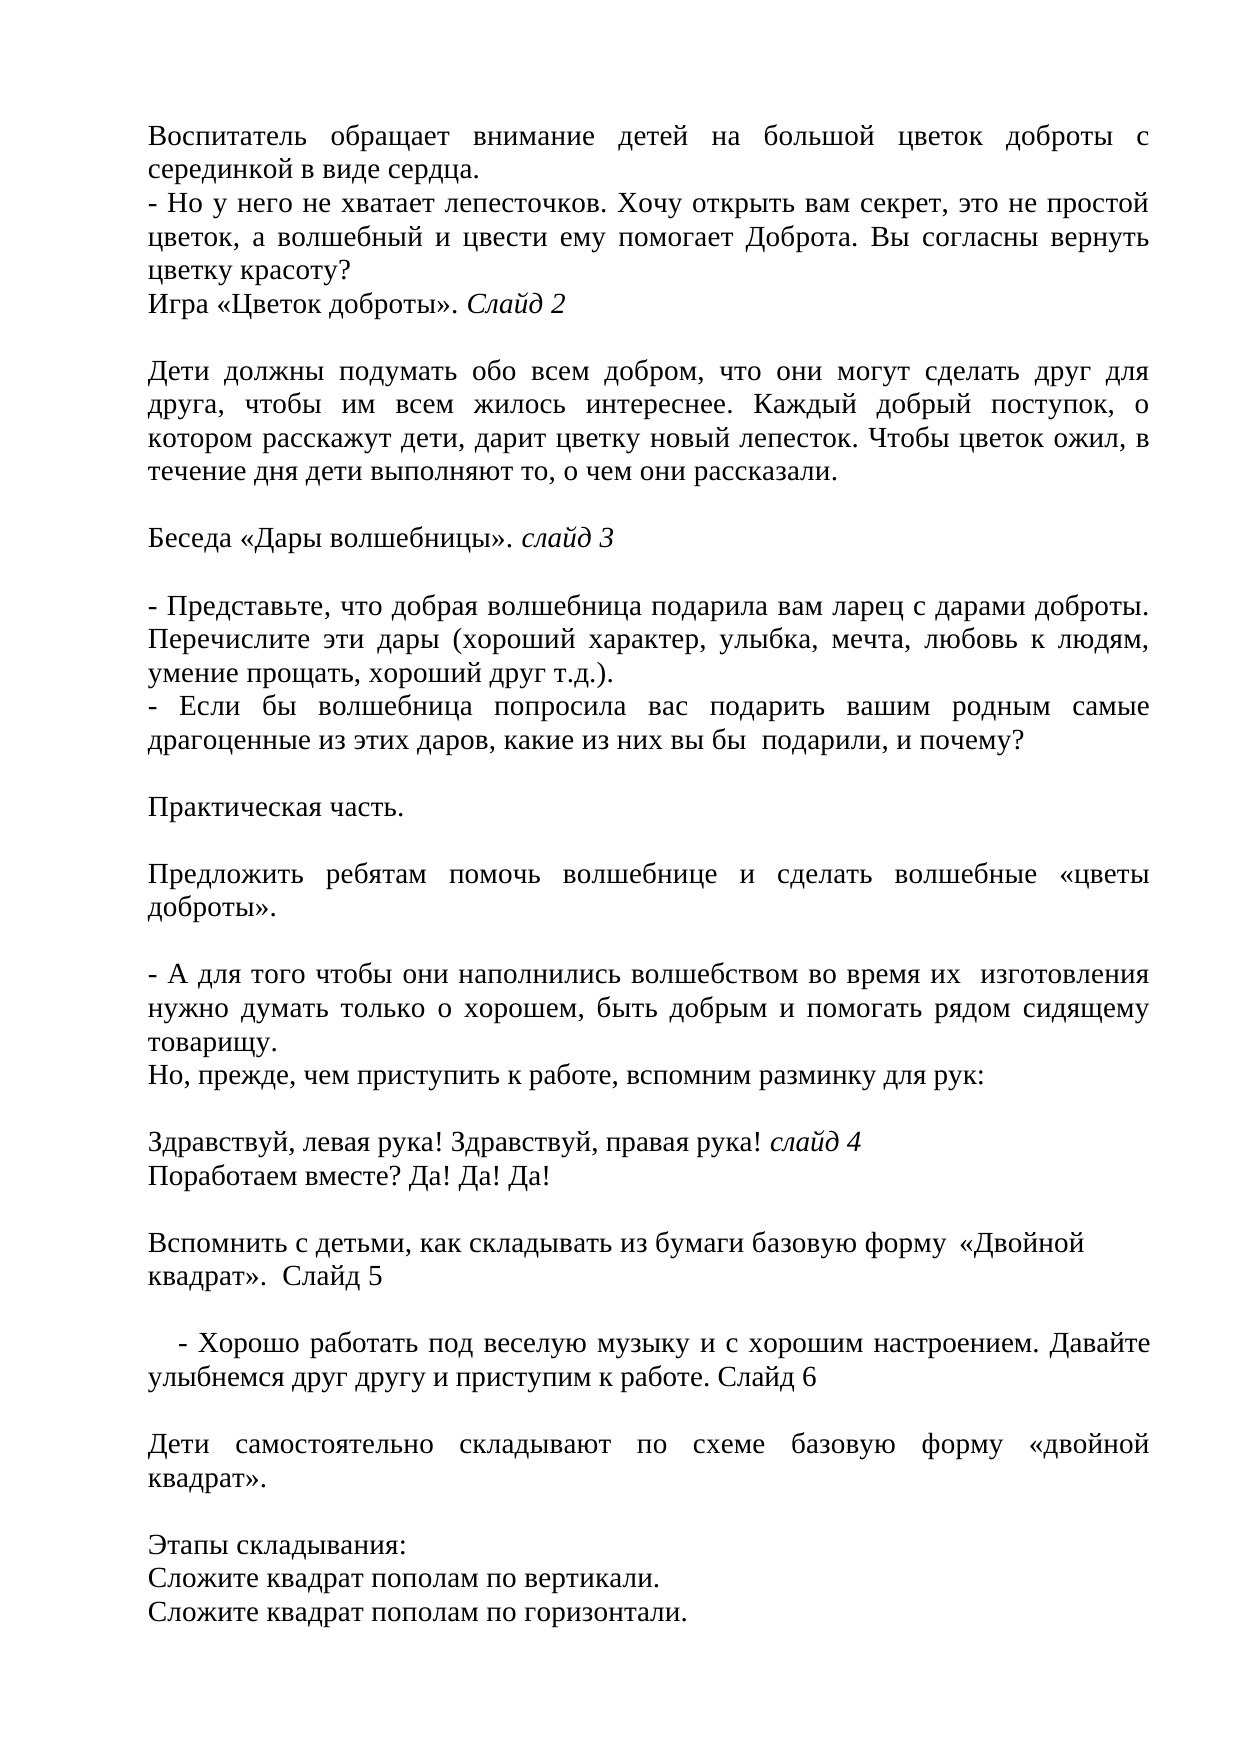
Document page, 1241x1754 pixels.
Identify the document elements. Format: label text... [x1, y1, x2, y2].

text Здравствуй, левая рука! Здравствуй, правая рука! слайд 4 [148, 1124, 1152, 1158]
text Сложите квадрат пополам по вертикали. [148, 1560, 1152, 1594]
text Практическая часть. [148, 789, 1152, 822]
text - А для того чтобы они наполнились волшебством во время их изготовления нужно думать только о хорошем, быть добрым и помогать рядом сидящему товарищу. [148, 957, 1152, 1057]
text - Но у него не хватает лепесточков. Хочу открыть вам секрет, это не простой цветок, а волшебный и цвести ему помогает Доброта. Вы согласны вернуть цветку красоту? [148, 185, 1152, 286]
text Игра «Цветок доброты». Слайд 2 [148, 286, 1152, 319]
text Этапы складывания: [148, 1527, 1152, 1560]
text Вспомнить с детьми, как складывать из бумаги базовую форму «Двойной квадрат». Слайд 5 [148, 1225, 1152, 1292]
text Дети должны подумать обо всем добром, что они могут сделать друг для друга, чтобы им всем жилось интереснее. Каждый добрый поступок, о котором расскажут дети, дарит цветку новый лепесток. Чтобы цветок ожил, в течение дня дети выполняют то, о чем они рассказали. [148, 353, 1152, 487]
text Предложить ребятам помочь волшебнице и сделать волшебные «цветы доброты». [148, 856, 1152, 923]
text Воспитатель обращает внимание детей на большой цветок доброты с серединкой в виде сердца. [148, 118, 1152, 185]
text Дети самостоятельно складывают по схеме базовую форму «двойной квадрат». [148, 1426, 1152, 1493]
text - Хорошо работать под веселую музыку и с хорошим настроением. Давайте улыбнемся друг другу и приступим к работе. Слайд 6 [148, 1326, 1152, 1393]
text Беседа «Дары волшебницы». слайд 3 [148, 521, 1152, 554]
text - Представьте, что добрая волшебница подарила вам ларец с дарами доброты. Перечислите эти дары (хороший характер, улыбка, мечта, любовь к людям, умение прощать, хороший друг т.д.). [148, 588, 1152, 688]
text Но, прежде, чем приступить к работе, вспомним разминку для рук: [148, 1057, 1152, 1091]
text Поработаем вместе? Да! Да! Да! [148, 1158, 1152, 1191]
text Сложите квадрат пополам по горизонтали. [148, 1594, 1152, 1627]
text - Если бы волшебница попросила вас подарить вашим родным самые драгоценные из этих даров, какие из них вы бы подарили, и почему? [148, 688, 1152, 755]
